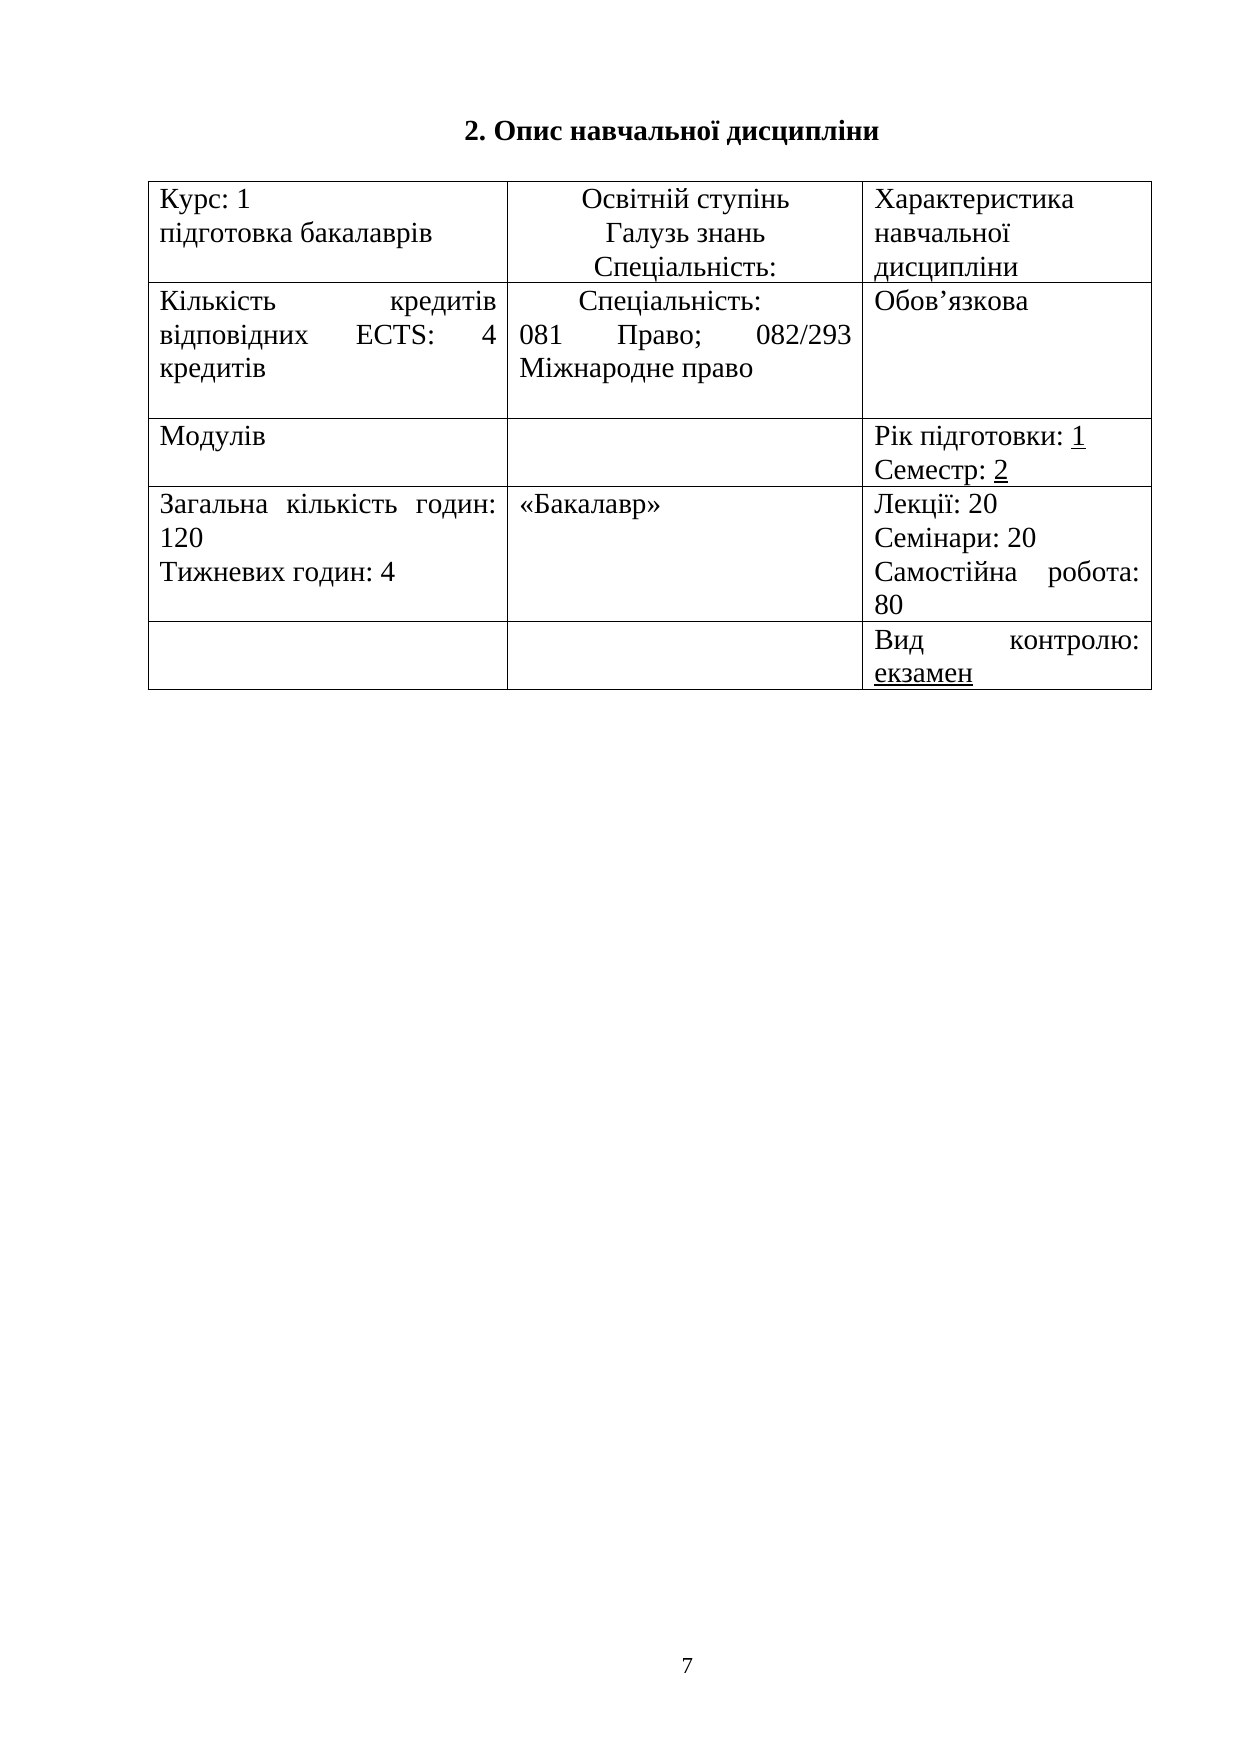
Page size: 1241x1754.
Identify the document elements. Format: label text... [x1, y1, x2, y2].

table_header Курс: 1 підготовка бакалаврів [149, 182, 507, 282]
table_cell Загальна кількість годин: 120 Тижневих годин: 4 [149, 487, 507, 621]
table_cell «Бакалавр» [508, 487, 862, 621]
table_cell Вид контролю: екзамен [863, 622, 1151, 689]
table_header Характеристика навчальної дисципліни [863, 182, 1151, 282]
table_cell [508, 419, 862, 486]
table_header Освітній ступінь Галузь знань Спеціальність: [508, 182, 862, 282]
subtitle 2. Опис навчальної дисципліни [148, 113, 1152, 147]
table_cell Кількість кредитів відповідних ЕСТS: 4 кредитів [149, 283, 507, 417]
table_cell Лекції: 20 Семінари: 20 Самостійна робота: 80 [863, 487, 1151, 621]
table_cell Спеціальність: 081 Право; 082/293 Міжнародне право [508, 283, 862, 417]
table_cell [149, 622, 507, 689]
table_cell Рік підготовки: 1 Семестр: 2 [863, 419, 1151, 486]
table_cell Обов’язкова [863, 283, 1151, 417]
table_cell [508, 622, 862, 689]
table_cell Модулів [149, 419, 507, 486]
